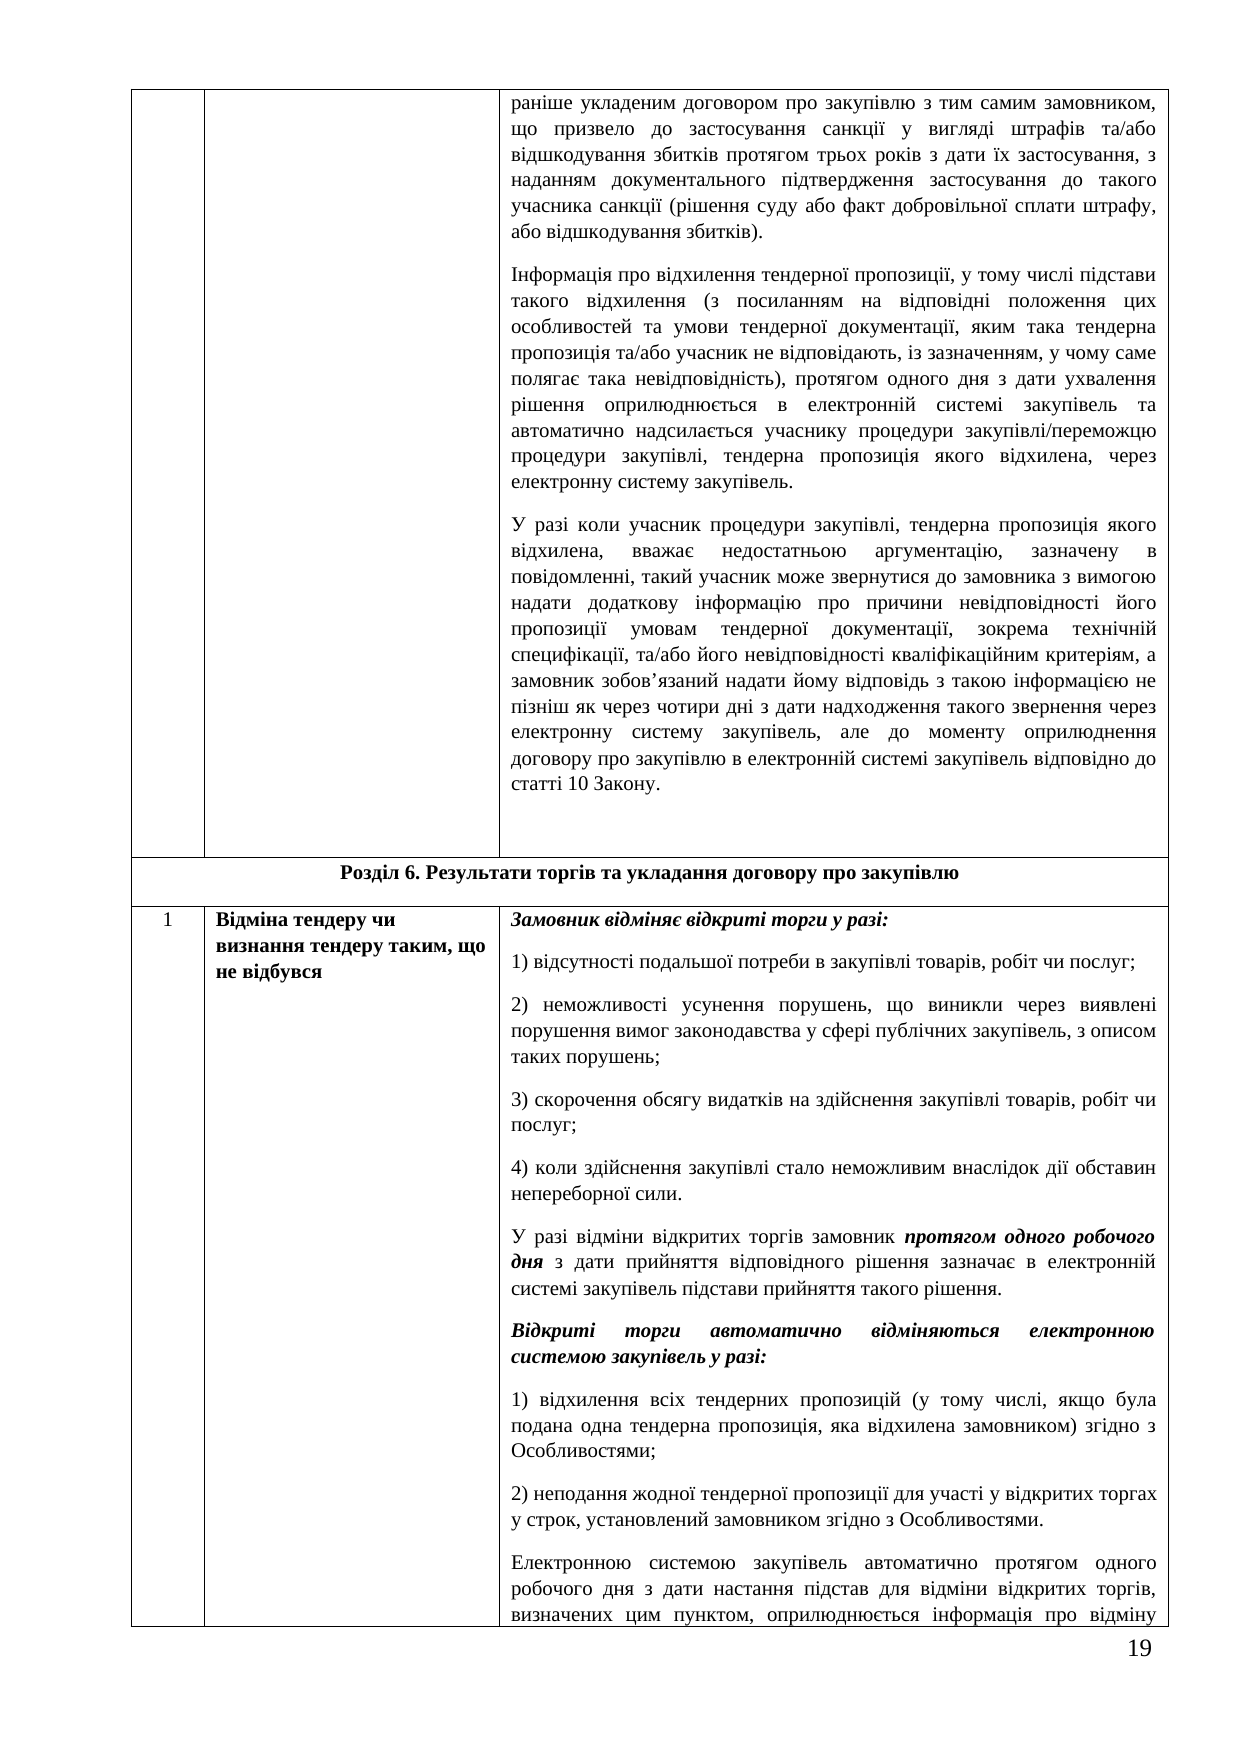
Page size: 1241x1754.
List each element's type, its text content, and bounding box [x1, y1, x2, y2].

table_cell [500, 907, 1168, 1626]
table_cell 1 [132, 907, 204, 1626]
table_cell 3 [132, 90, 204, 857]
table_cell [205, 907, 499, 1626]
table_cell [205, 90, 499, 857]
table_cell Розділ 6. Результати торгів та укладання договору про закупівлю [132, 858, 1168, 906]
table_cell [500, 90, 1168, 857]
